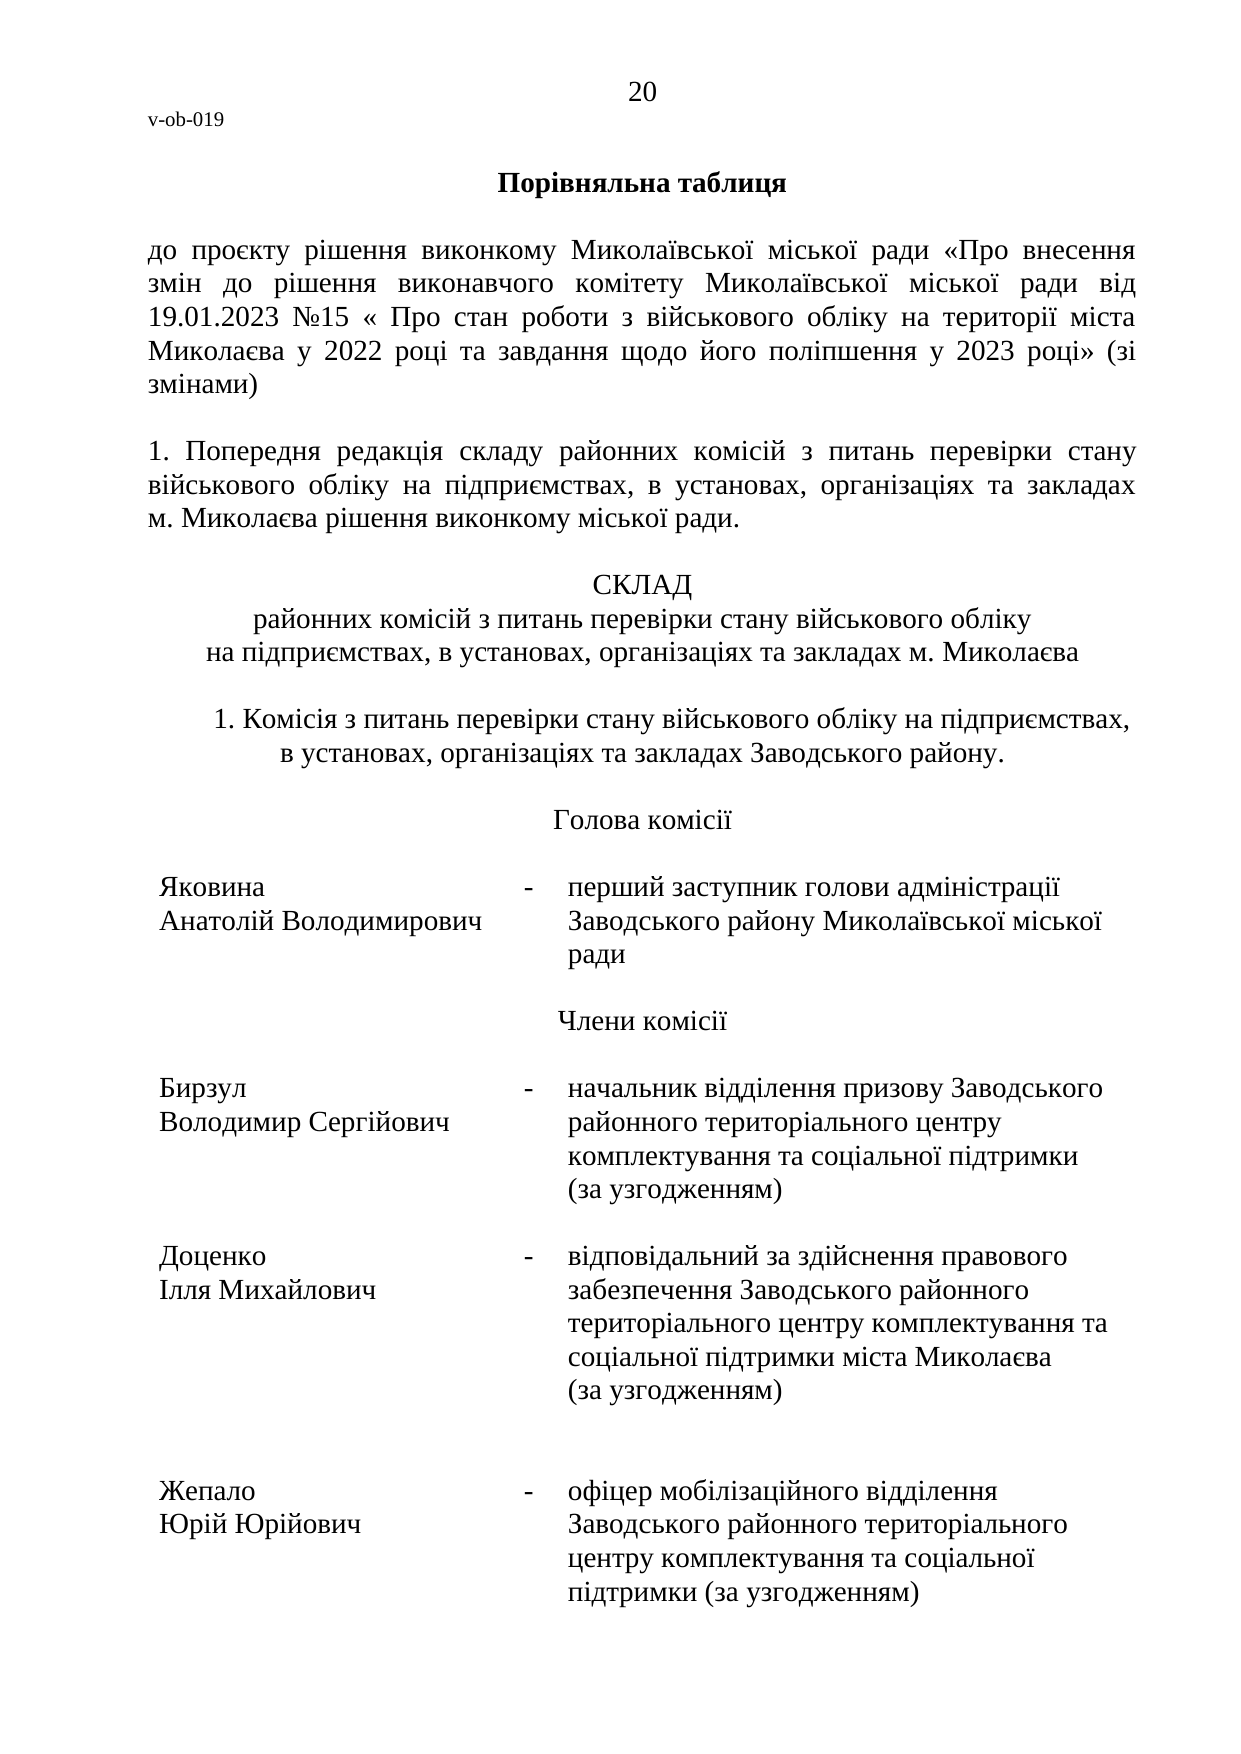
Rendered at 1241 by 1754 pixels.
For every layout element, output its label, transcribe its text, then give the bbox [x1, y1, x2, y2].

text Порівняльна таблиця [148, 165, 1137, 198]
text 1. Попередня редакція складу районних комісій з питань перевірки стану військового обліку на підприємствах, в установах, організаціях та закладах м. Миколаєва рішення виконкому міської ради. [148, 433, 1137, 534]
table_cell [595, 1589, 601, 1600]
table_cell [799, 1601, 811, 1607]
table_header Голова комісії [148, 769, 1137, 869]
table_cell - [512, 869, 556, 1003]
text 1. Комісія з питань перевірки стану військового обліку на підприємствах, [148, 702, 1137, 735]
text районних комісій з питань перевірки стану військового обліку [148, 601, 1137, 634]
text СКЛАД [148, 567, 1137, 601]
text v-ob-019 [148, 107, 706, 131]
table_cell - [512, 1071, 556, 1238]
table_cell перший заступник голови адміністрації Заводського району Миколаївської міської ради [556, 869, 1137, 1003]
text в установах, організаціях та закладах Заводського району. [148, 735, 1137, 769]
table_cell Бирзул Володимир Сергійович [148, 1071, 512, 1238]
text до проєкту рішення виконкому Миколаївської міської ради «Про внесення змін до рішення виконавчого комітету Миколаївської міської ради від 19.01.2023 №15 « Про стан роботи з військового обліку на території міста Миколаєва у 2022 році та завдання щодо його поліпшення у 2023 році» (зі змінами) [148, 232, 1137, 400]
table_cell Яковина Анатолій Володимирович [148, 869, 512, 1003]
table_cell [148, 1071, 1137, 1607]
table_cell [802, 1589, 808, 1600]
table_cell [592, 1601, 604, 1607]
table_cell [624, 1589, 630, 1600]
text на підприємствах, в установах, організаціях та закладах м. Миколаєва [148, 634, 1137, 668]
table_cell Члени комісії [148, 1004, 1137, 1071]
